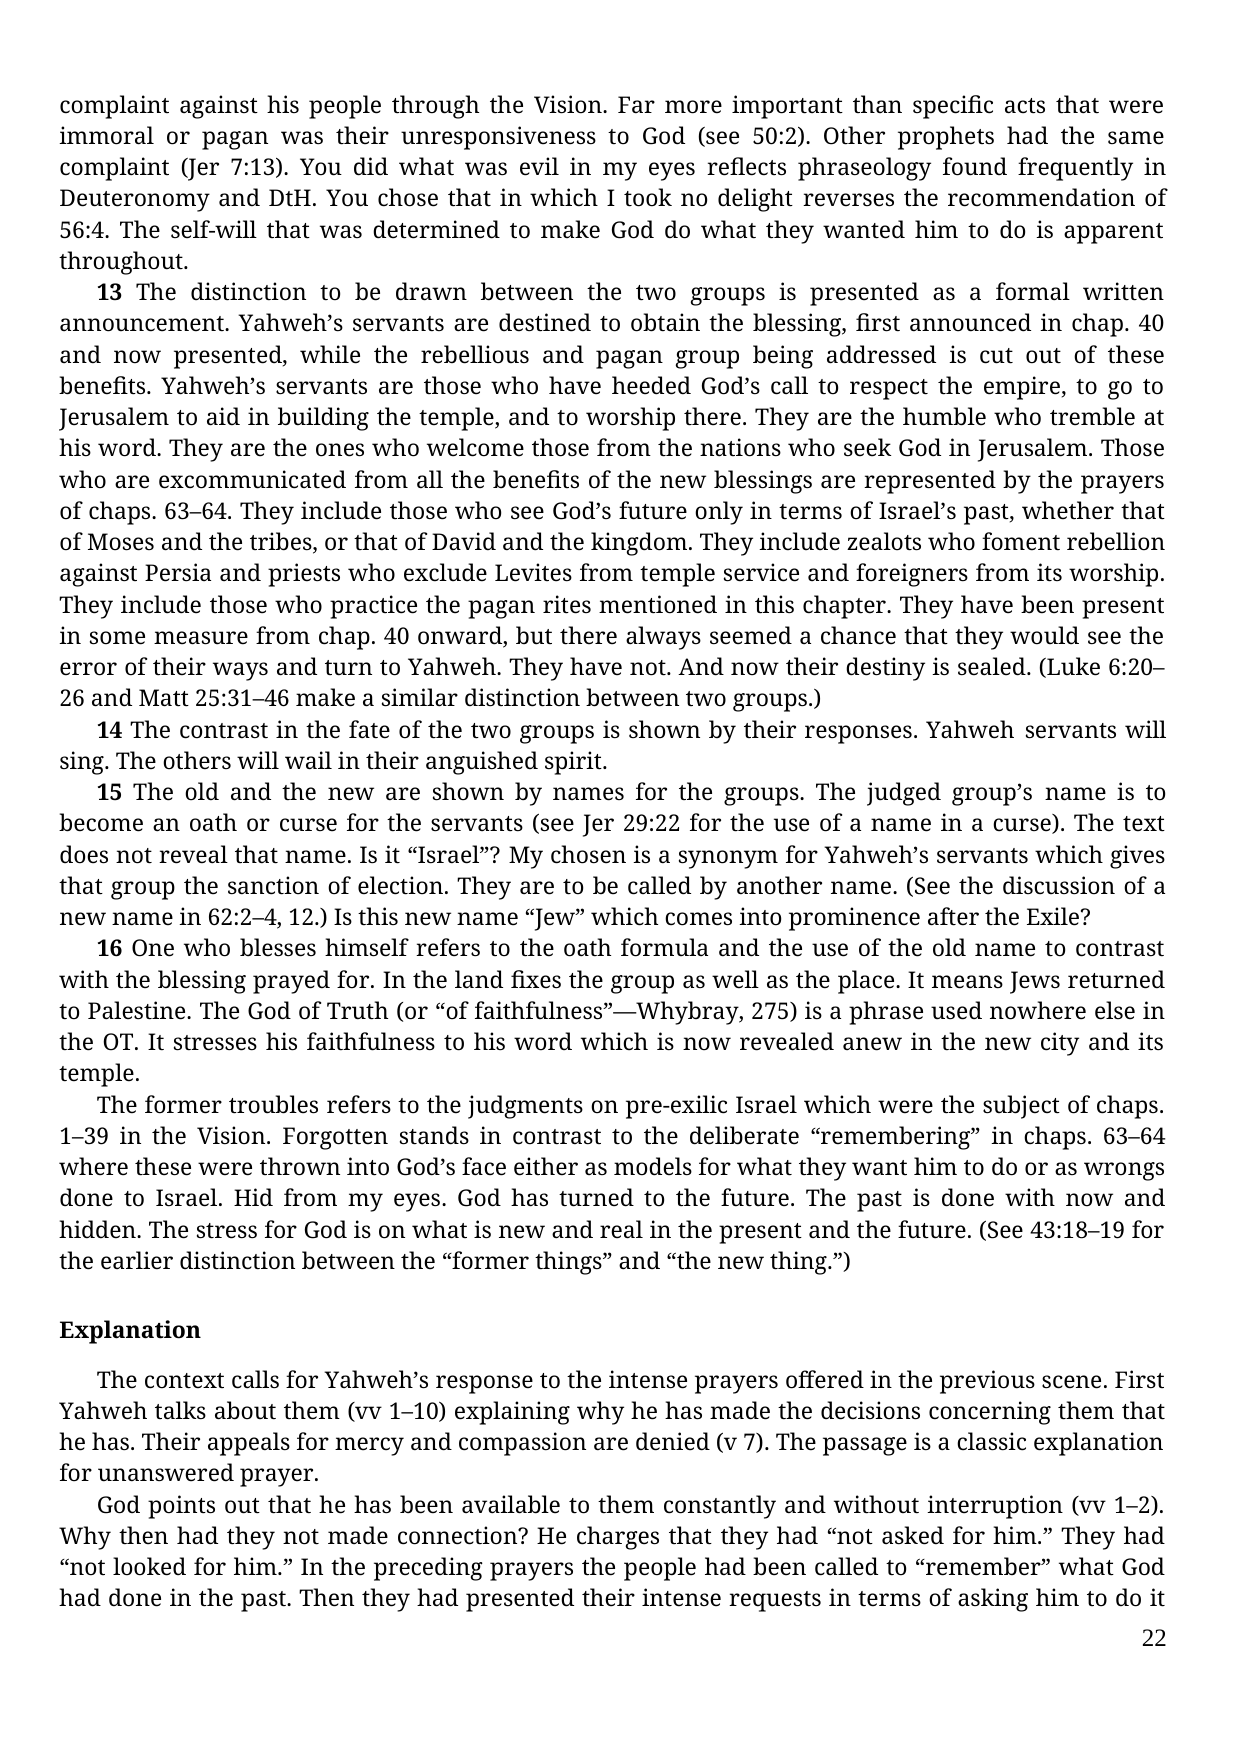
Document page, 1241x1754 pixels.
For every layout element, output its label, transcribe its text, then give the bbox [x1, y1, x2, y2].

text The context calls for Yahweh’s response to the intense prayers offered in the previous scene. First Yahweh talks about them (vv 1–10) explaining why he has made the decisions concerning them that he has. Their appeals for mercy and compassion are denied (v 7). The passage is a classic explanation for unanswered prayer. [59, 1364, 1167, 1489]
text 14 The contrast in the fate of the two groups is shown by their responses. Yahweh servants will sing. The others will wail in their anguished spirit. [59, 714, 1167, 776]
text 15 The old and the new are shown by names for the groups. The judged group’s name is to become an oath or curse for the servants (see Jer 29:22 for the use of a name in a curse). The text does not reveal that name. Is it “Israel”? My chosen is a synonym for Yahweh’s servants which gives that group the sanction of election. They are to be called by another name. (See the discussion of a new name in 62:2–4, 12.) Is this new name “Jew” which comes into prominence after the Exile? [59, 776, 1167, 932]
text Explanation [59, 1314, 1167, 1345]
text 13 The distinction to be drawn between the two groups is presented as a formal written announcement. Yahweh’s servants are destined to obtain the blessing, first announced in chap. 40 and now presented, while the rebellious and pagan group being addressed is cut out of these benefits. Yahweh’s servants are those who have heeded God’s call to respect the empire, to go to Jerusalem to aid in building the temple, and to worship there. They are the humble who tremble at his word. They are the ones who welcome those from the nations who seek God in Jerusalem. Those who are excommunicated from all the benefits of the new blessings are represented by the prayers of chaps. 63–64. They include those who see God’s future only in terms of Israel’s past, whether that of Moses and the tribes, or that of David and the kingdom. They include zealots who foment rebellion against Persia and priests who exclude Levites from temple service and foreigners from its worship. They include those who practice the pagan rites mentioned in this chapter. They have been present in some measure from chap. 40 onward, but there always seemed a chance that they would see the error of their ways and turn to Yahweh. They have not. And now their destiny is sealed. (Luke 6:20–26 and Matt 25:31–46 make a similar distinction between two groups.) [59, 276, 1167, 714]
text 16 One who blesses himself refers to the oath formula and the use of the old name to contrast with the blessing prayed for. In the land fixes the group as well as the place. It means Jews returned to Palestine. The God of Truth (or “of faithfulness”—Whybray, 275) is a phrase used nowhere else in the OT. It stresses his faithfulness to his word which is now revealed anew in the new city and its temple. [59, 932, 1167, 1089]
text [59, 1489, 1167, 1614]
text The former troubles refers to the judgments on pre-exilic Israel which were the subject of chaps. 1–39 in the Vision. Forgotten stands in contrast to the deliberate “remembering” in chaps. 63–64 where these were thrown into God’s face either as models for what they want him to do or as wrongs done to Israel. Hid from my eyes. God has turned to the future. The past is done with now and hidden. The stress for God is on what is new and real in the present and the future. (See 43:18–19 for the earlier distinction between the “former things” and “the new thing.”) [59, 1089, 1167, 1276]
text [59, 89, 1167, 276]
